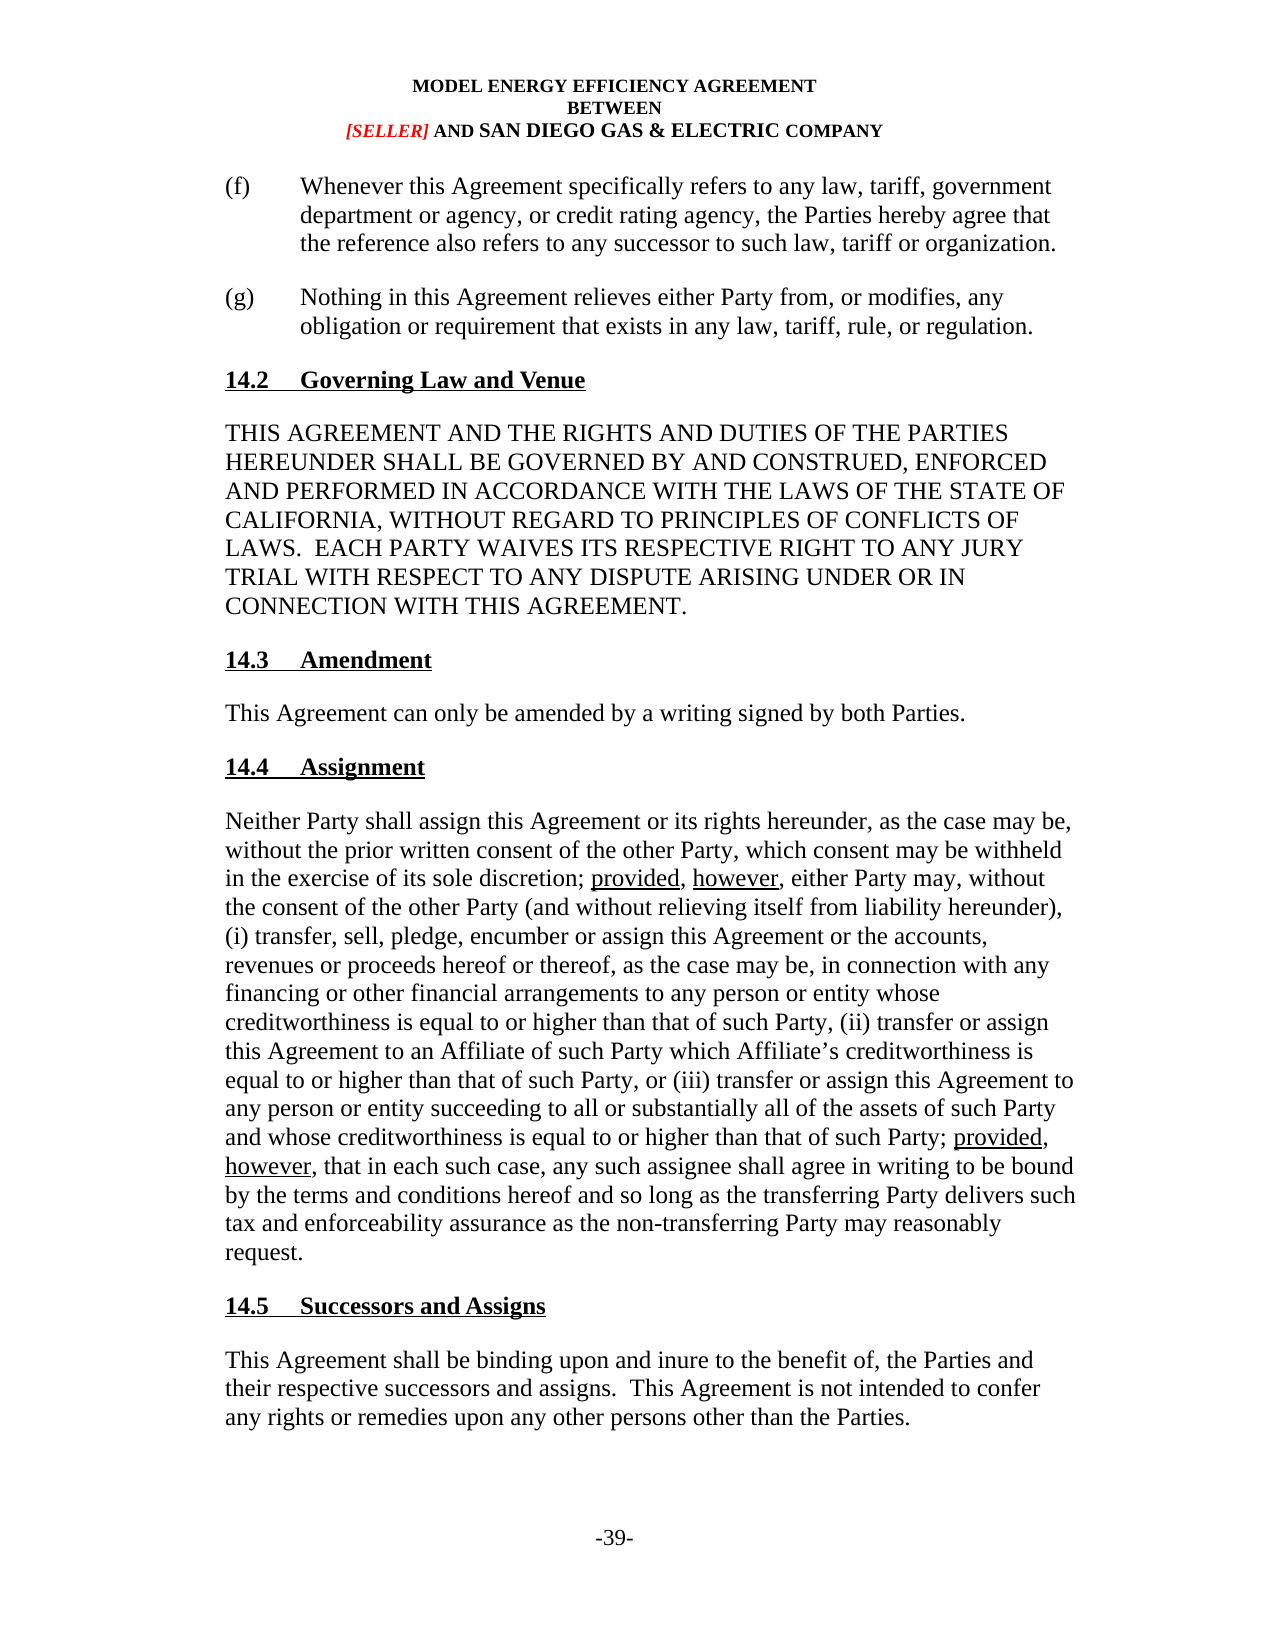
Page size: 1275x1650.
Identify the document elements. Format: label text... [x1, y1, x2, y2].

subtitle 14.2 Governing Law and Venue [225, 365, 1125, 393]
subtitle This Agreement shall be binding upon and inure to the benefit of, the Parties and their respective successors and assigns. This Agreement is not intended to confer any rights or remedies upon any other persons other than the Parties. [225, 1345, 1078, 1431]
subtitle This Agreement can only be amended by a writing signed by both Parties. [225, 698, 1078, 727]
subtitle 14.3 Amendment [225, 645, 1125, 673]
subtitle Neither Party shall assign this Agreement or its rights hereunder, as the case may be, without the prior written consent of the other Party, which consent may be withheld in the exercise of its sole discretion; provided, however, either Party may, without the consent of the other Party (and without relieving itself from liability hereunder), (i) transfer, sell, pledge, encumber or assign this Agreement or the accounts, revenues or proceeds hereof or thereof, as the case may be, in connection with any financing or other financial arrangements to any person or entity whose creditworthiness is equal to or higher than that of such Party, (ii) transfer or assign this Agreement to an Affiliate of such Party which Affiliate’s creditworthiness is equal to or higher than that of such Party, or (iii) transfer or assign this Agreement to any person or entity succeeding to all or substantially all of the assets of such Party and whose creditworthiness is equal to or higher than that of such Party; provided, however, that in each such case, any such assignee shall agree in writing to be bound by the terms and conditions hereof and so long as the transferring Party delivers such tax and enforceability assurance as the non-transferring Party may reasonably request. [225, 806, 1078, 1266]
subtitle 14.4 Assignment [225, 752, 1125, 781]
subtitle Nothing in this Agreement relieves either Party from, or modifies, any obligation or requirement that exists in any law, tariff, rule, or regulation. [225, 282, 1078, 340]
subtitle THIS AGREEMENT AND THE RIGHTS AND DUTIES OF THE PARTIES HEREUNDER SHALL BE GOVERNED BY AND CONSTRUED, ENFORCED AND PERFORMED IN ACCORDANCE WITH THE LAWS OF THE STATE OF CALIFORNIA, WITHOUT REGARD TO PRINCIPLES OF CONFLICTS OF LAWS. EACH PARTY WAIVES ITS RESPECTIVE RIGHT TO ANY JURY TRIAL WITH RESPECT TO ANY DISPUTE ARISING UNDER OR IN CONNECTION WITH THIS AGREEMENT. [225, 418, 1078, 620]
subtitle 14.5 Successors and Assigns [225, 1291, 1125, 1320]
subtitle Whenever this Agreement specifically refers to any law, tariff, government department or agency, or credit rating agency, the Parties hereby agree that the reference also refers to any successor to such law, tariff or organization. [225, 171, 1078, 257]
